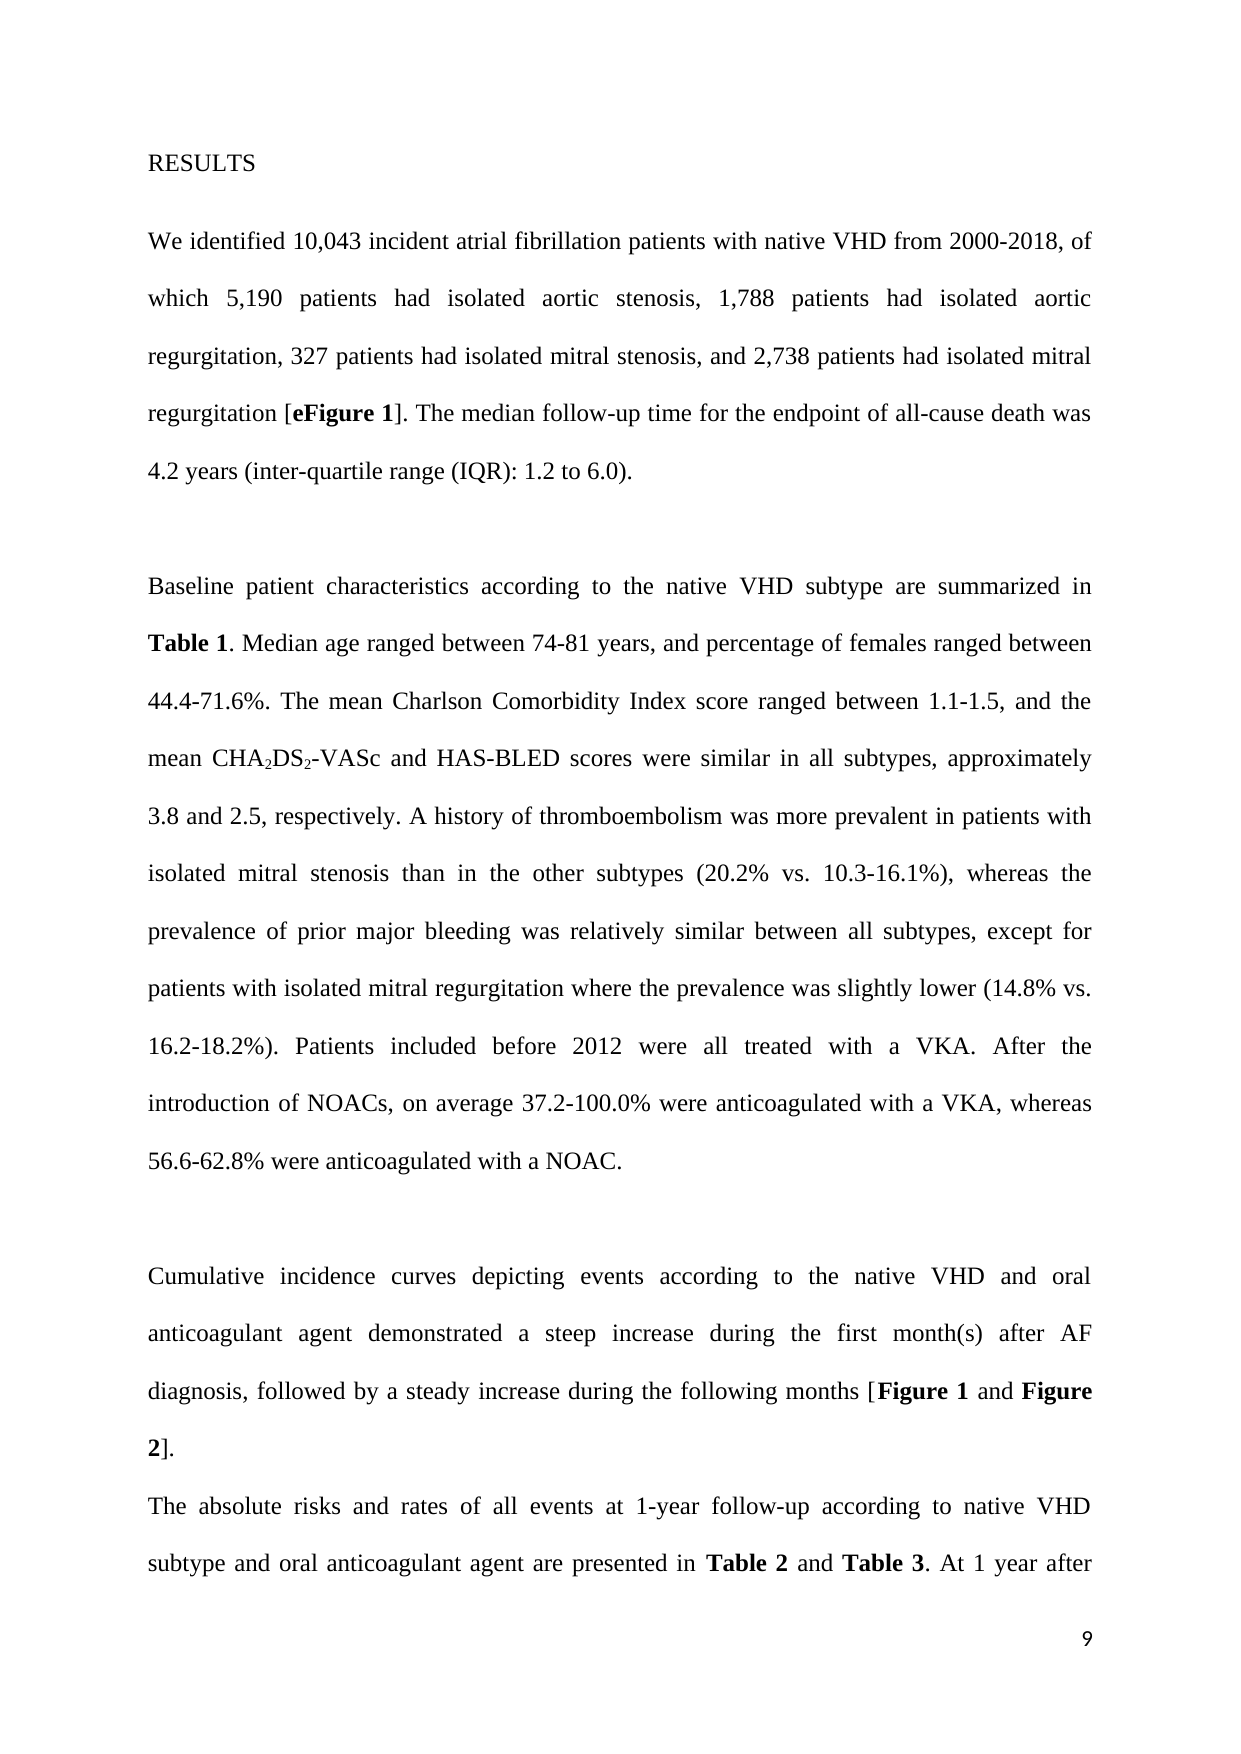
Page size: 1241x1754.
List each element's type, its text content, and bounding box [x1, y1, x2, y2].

text RESULTS [148, 148, 1092, 176]
text Baseline patient characteristics according to the native VHD subtype are summarized in Table 1. Median age ranged between 74-81 years, and percentage of females ranged between 44.4-71.6%. The mean Charlson Comorbidity Index score ranged between 1.1-1.5, and the mean CHA2DS2-VASc and HAS-BLED scores were similar in all subtypes, approximately 3.8 and 2.5, respectively. A history of thromboembolism was more prevalent in patients with isolated mitral stenosis than in the other subtypes (20.2% vs. 10.3-16.1%), whereas the prevalence of prior major bleeding was relatively similar between all subtypes, except for patients with isolated mitral regurgitation where the prevalence was slightly lower (14.8% vs. 16.2-18.2%). Patients included before 2012 were all treated with a VKA. After the introduction of NOACs, on average 37.2-100.0% were anticoagulated with a VKA, whereas 56.6-62.8% were anticoagulated with a NOAC. [148, 571, 1092, 1175]
text Cumulative incidence curves depicting events according to the native VHD and oral anticoagulant agent demonstrated a steep increase during the first month(s) after AF diagnosis, followed by a steady increase during the following months [Figure 1 and Figure 2]. [148, 1261, 1092, 1462]
text We identified 10,043 incident atrial fibrillation patients with native VHD from 2000-2018, of which 5,190 patients had isolated aortic stenosis, 1,788 patients had isolated aortic regurgitation, 327 patients had isolated mitral stenosis, and 2,738 patients had isolated mitral regurgitation [eFigure 1]. The median follow-up time for the endpoint of all-cause death was 4.2 years (inter-quartile range (IQR): 1.2 to 6.0). [148, 226, 1092, 485]
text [148, 1491, 1092, 1577]
